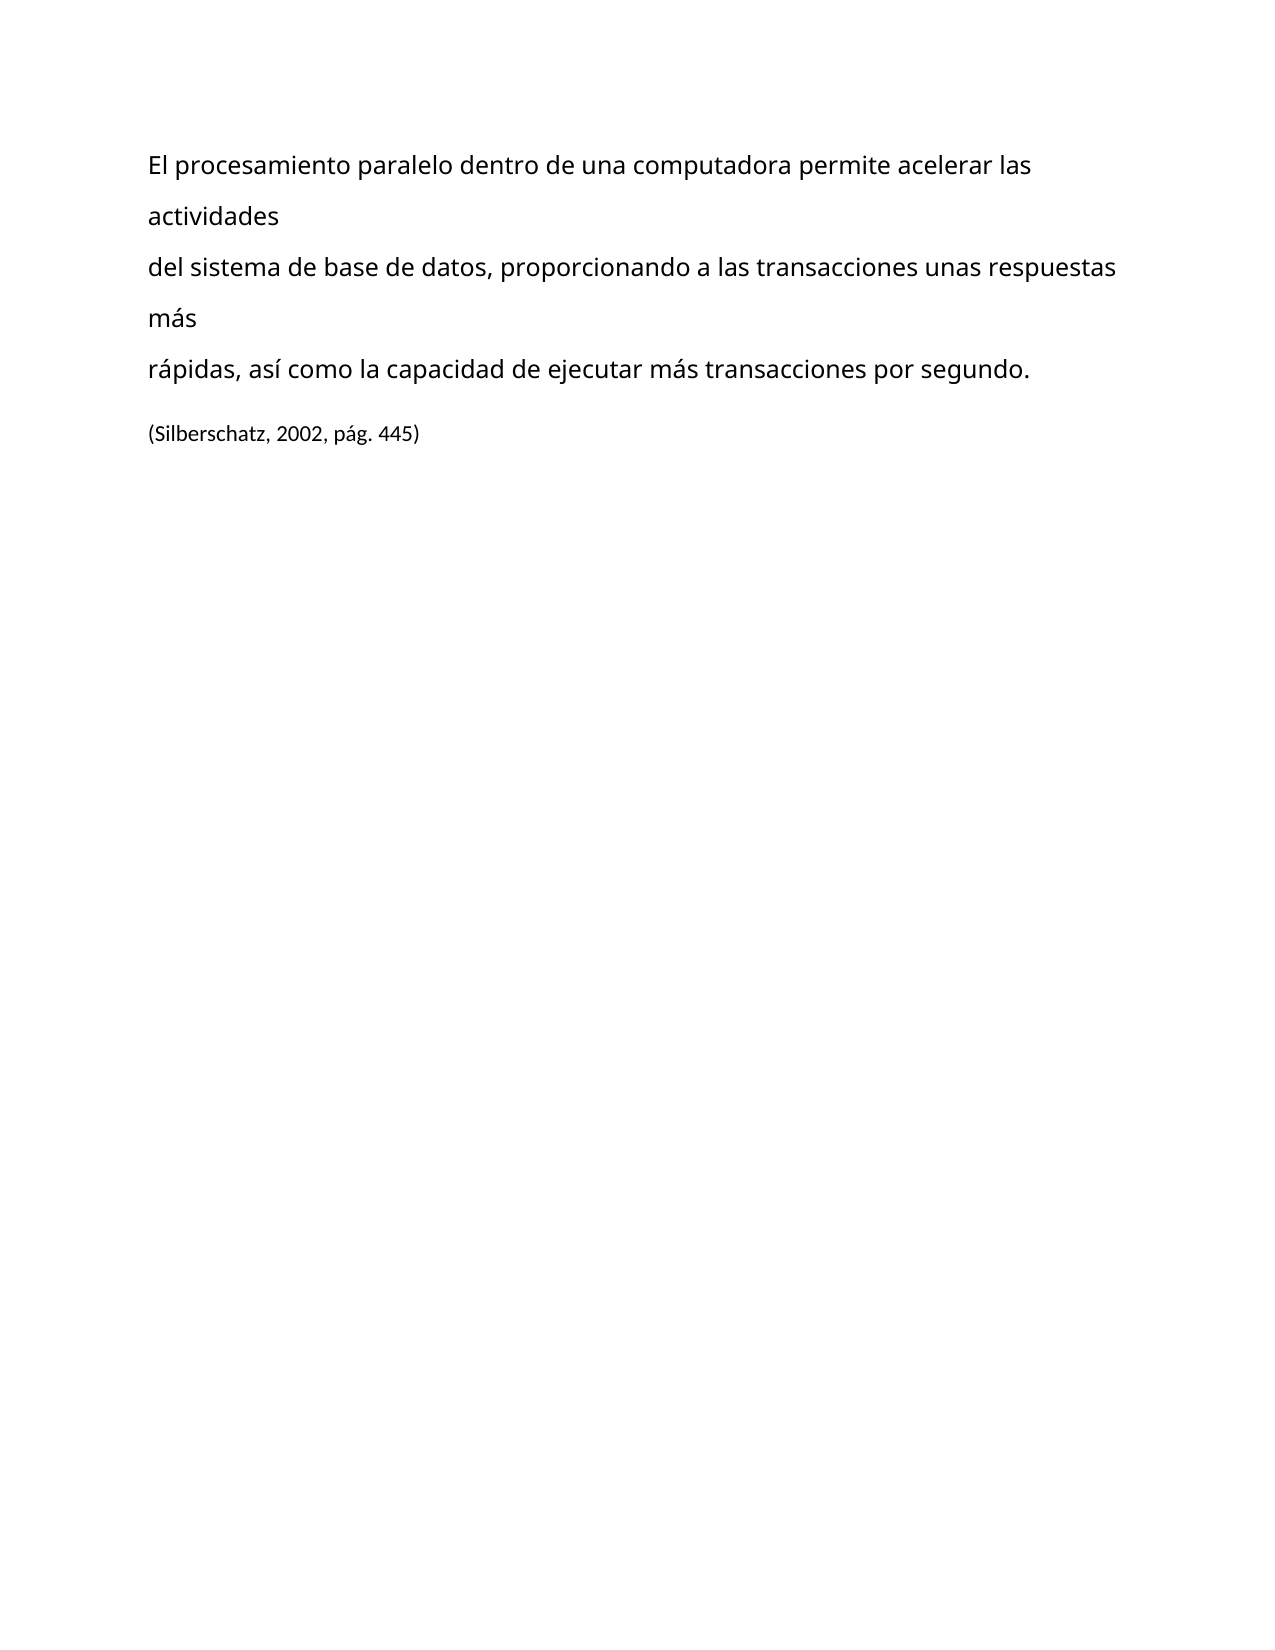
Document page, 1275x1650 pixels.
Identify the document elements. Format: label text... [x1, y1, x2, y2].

text rápidas, así como la capacidad de ejecutar más transacciones por segundo. [148, 352, 1127, 386]
text El procesamiento paralelo dentro de una computadora permite acelerar las actividades [148, 148, 1127, 233]
text del sistema de base de datos, proporcionando a las transacciones unas respuestas más [148, 250, 1127, 335]
